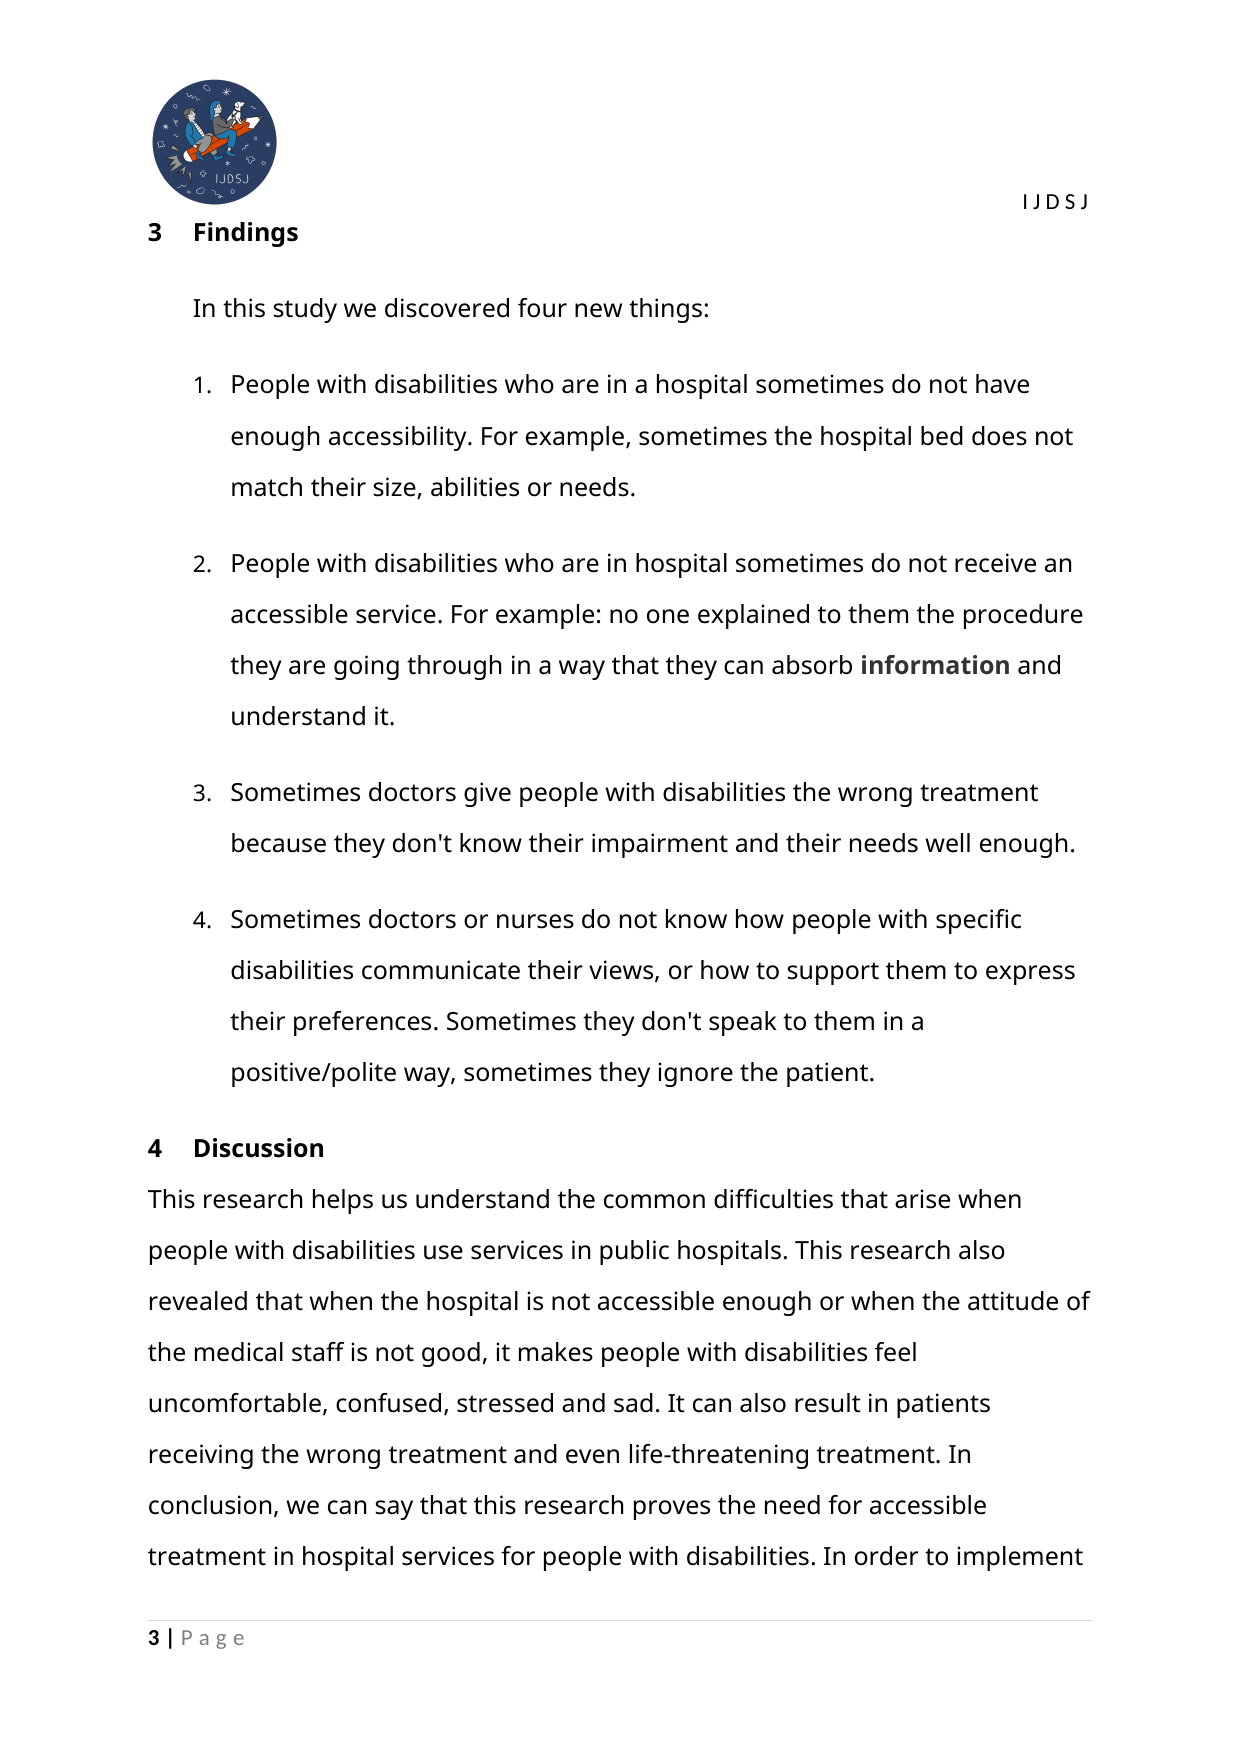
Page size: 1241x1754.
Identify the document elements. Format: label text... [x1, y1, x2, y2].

subtitle Sometimes doctors or nurses do not know how people with specific disabilities communicate their views, or how to support them to express their preferences. Sometimes they don't speak to them in a positive/polite way, sometimes they ignore the patient. [193, 902, 1093, 1089]
subtitle In this study we discovered four new things: [193, 291, 1093, 325]
subtitle People with disabilities who are in hospital sometimes do not receive an accessible service. For example: no one explained to them the procedure they are going through in a way that they can absorb information and understand it. [193, 545, 1093, 732]
subtitle Discussion [148, 1131, 1093, 1165]
picture [147, 75, 282, 210]
subtitle Findings [148, 215, 1093, 249]
subtitle People with disabilities who are in a hospital sometimes do not have enough accessibility. For example, sometimes the hospital bed does not match their size, abilities or needs. [193, 367, 1093, 503]
subtitle Sometimes doctors give people with disabilities the wrong treatment because they don't know their impairment and their needs well enough. [193, 774, 1093, 859]
